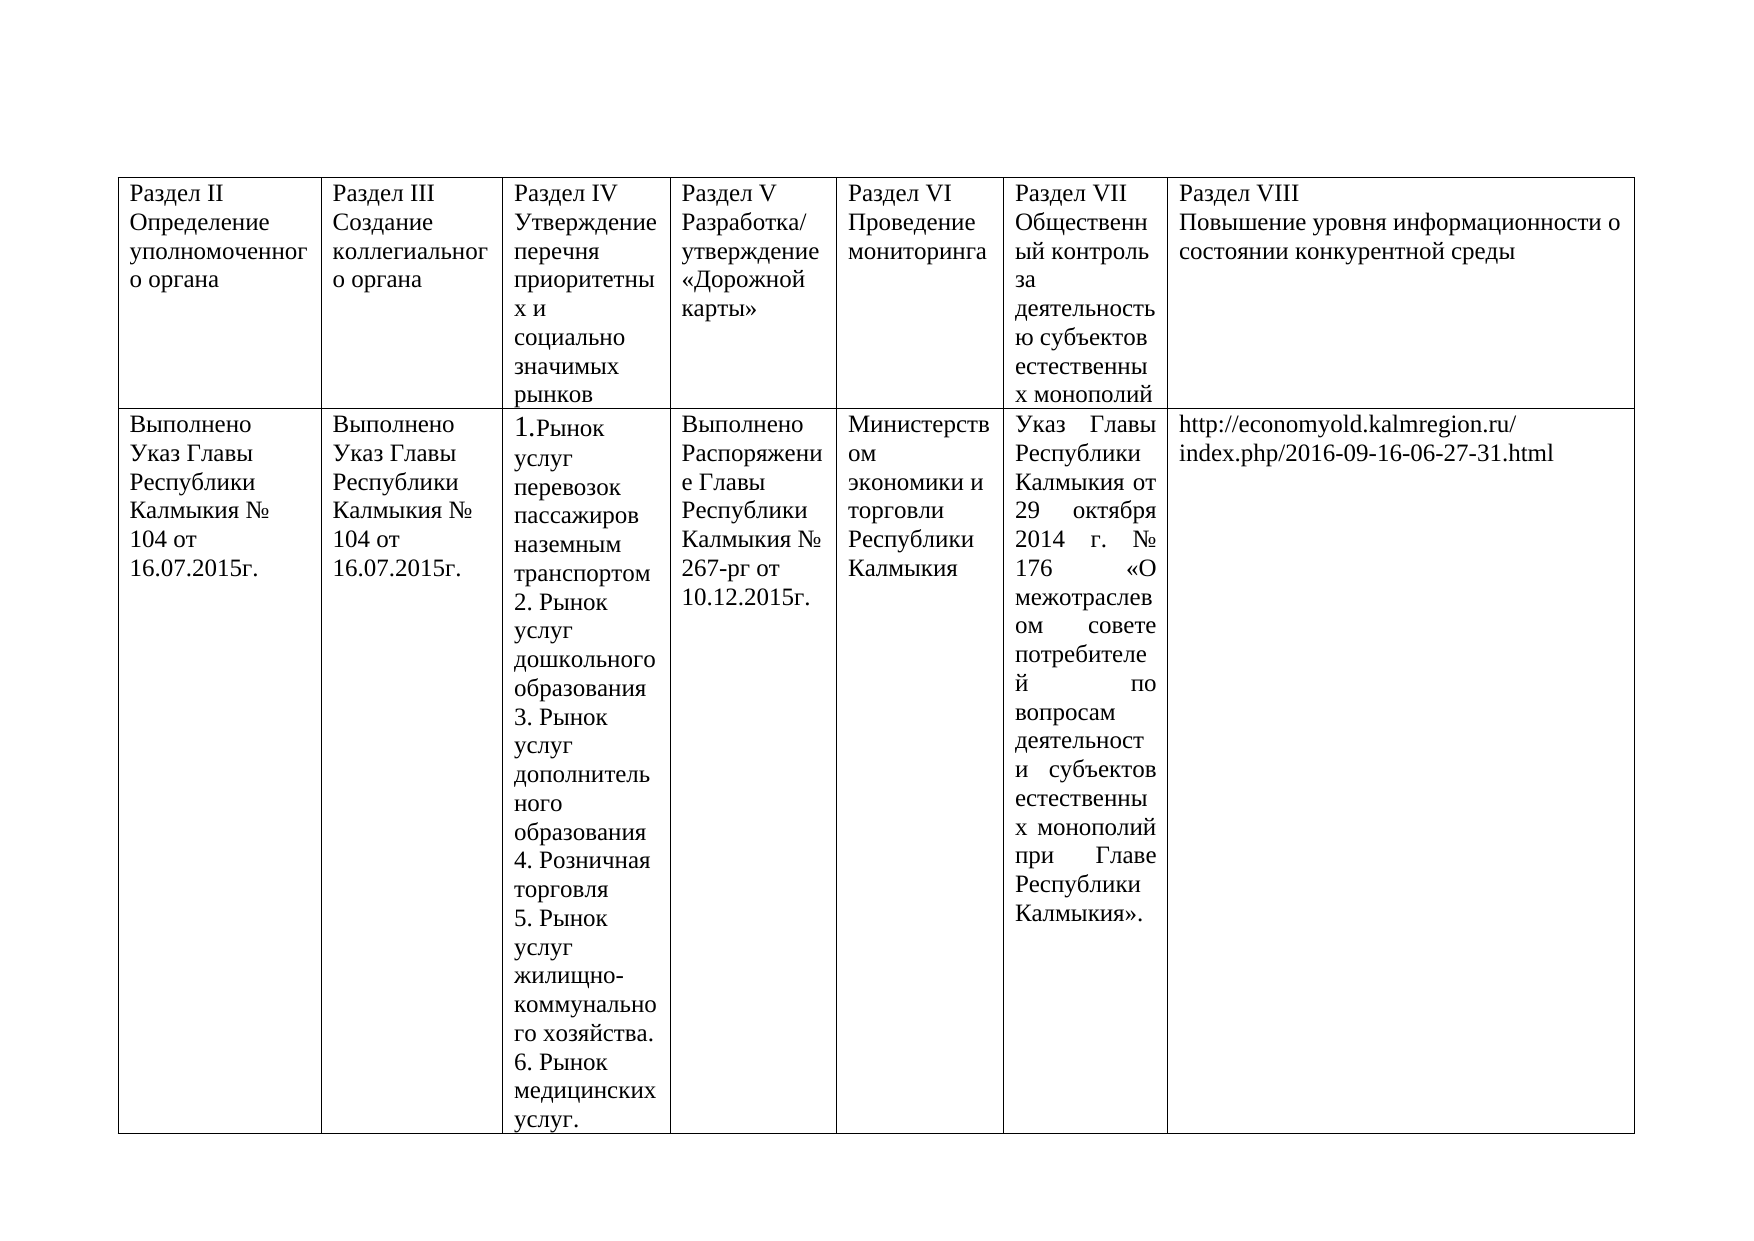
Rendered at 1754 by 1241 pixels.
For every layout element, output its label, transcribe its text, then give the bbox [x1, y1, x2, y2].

table_header Раздел VIII Повышение уровня информационности о состоянии конкурентной среды [1168, 178, 1634, 408]
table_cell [1004, 409, 1167, 1133]
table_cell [671, 409, 836, 1133]
table_header Раздел VII Общественный контроль за деятельностью субъектов естественных монополий [1004, 178, 1167, 408]
table_header Раздел V Разработка/ утверждение «Дорожной карты» [671, 178, 836, 408]
table_header Раздел VI Проведение мониторинга [837, 178, 1003, 408]
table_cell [837, 409, 1003, 1133]
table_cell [503, 409, 670, 1133]
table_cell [1168, 409, 1634, 1133]
table_header Раздел III Создание коллегиального органа [322, 178, 502, 408]
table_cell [322, 409, 502, 1133]
table_header Раздел II Определение уполномоченного органа [119, 178, 321, 408]
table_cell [119, 409, 321, 1133]
table_header Раздел IV Утверждение перечня приоритетных и социально значимых рынков [503, 178, 670, 408]
